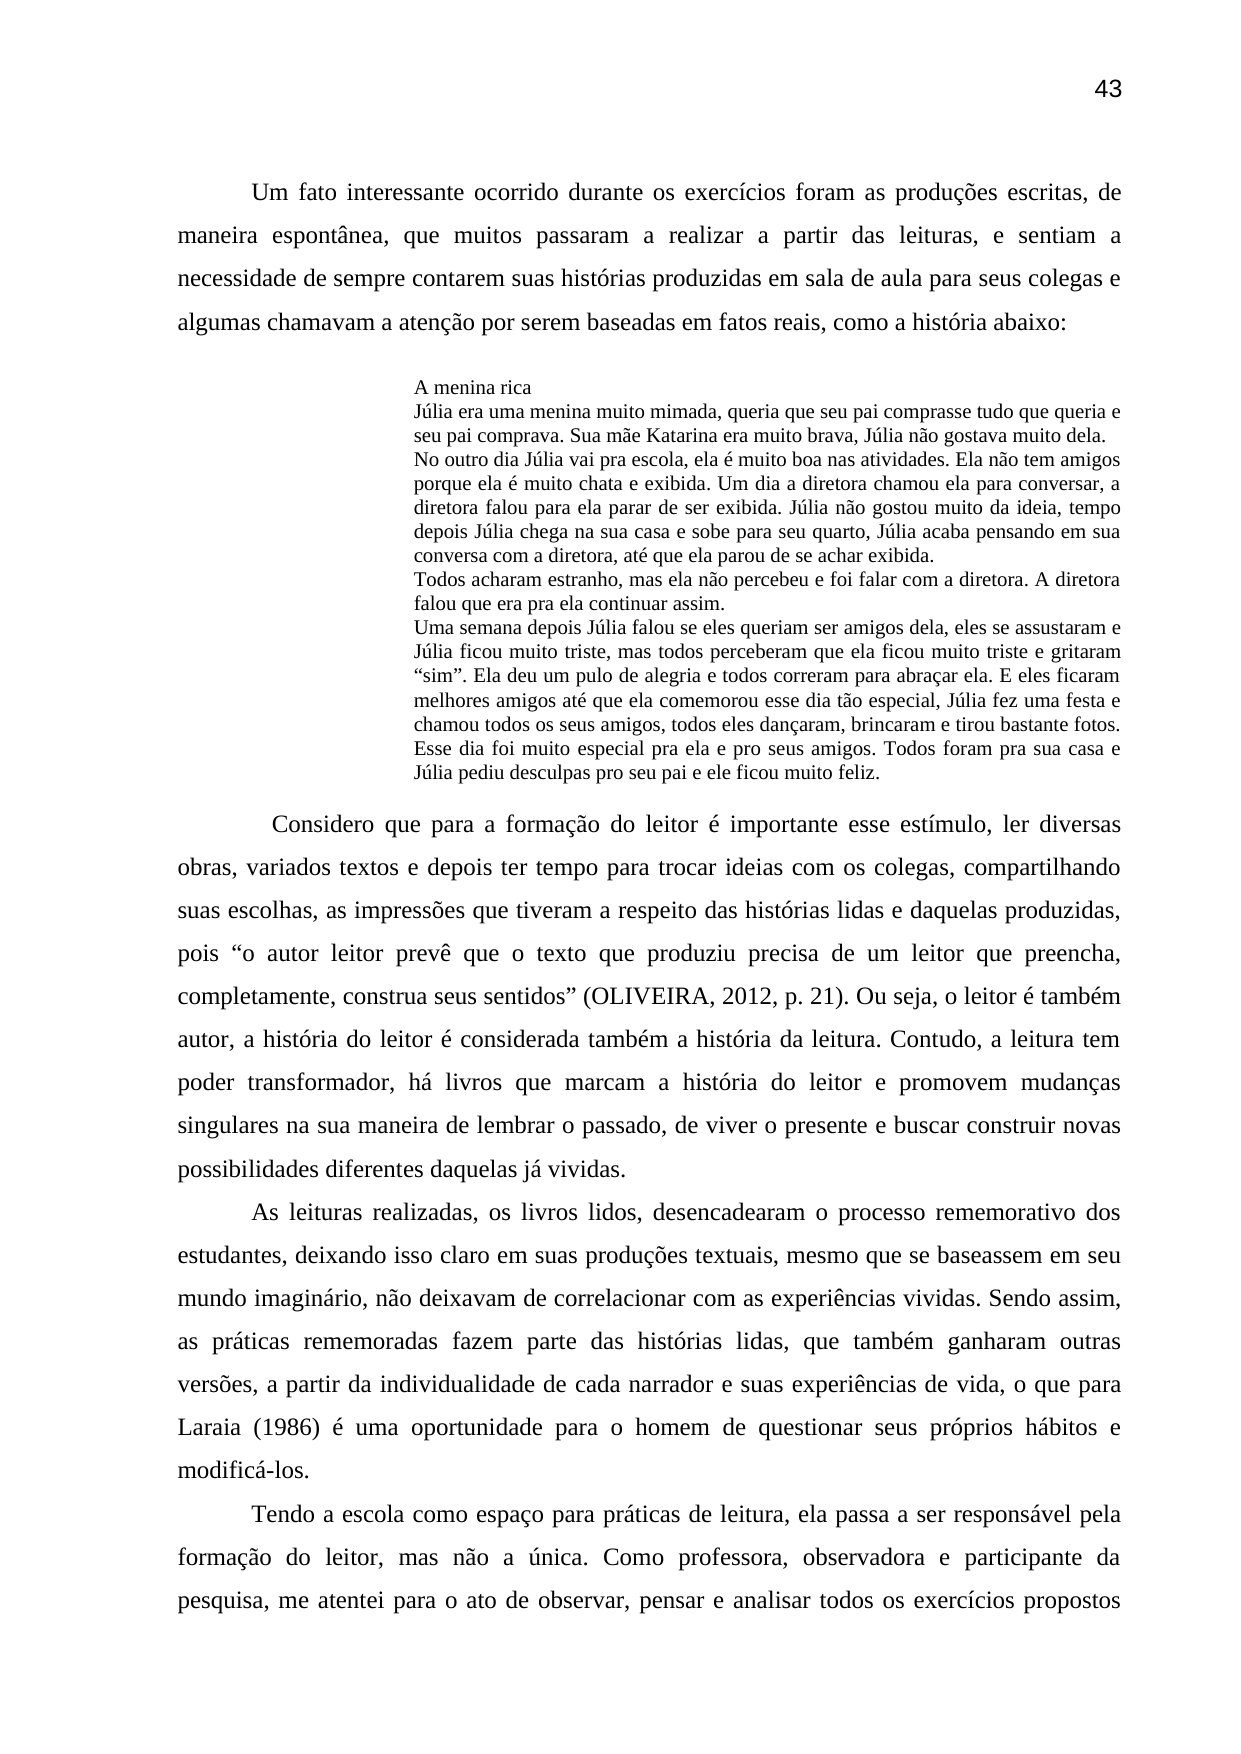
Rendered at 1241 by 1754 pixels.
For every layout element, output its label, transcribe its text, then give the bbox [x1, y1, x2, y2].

text Todos acharam estranho, mas ela não percebeu e foi falar com a diretora. A diretora falou que era pra ela continuar assim. [413, 567, 1122, 615]
text Considero que para a formação do leitor é importante esse estímulo, ler diversas obras, variados textos e depois ter tempo para trocar ideias com os colegas, compartilhando suas escolhas, as impressões que tiveram a respeito das histórias lidas e daquelas produzidas, pois “o autor leitor prevê que o texto que produziu precisa de um leitor que preencha, completamente, construa seus sentidos” (OLIVEIRA, 2012, p. 21). Ou seja, o leitor é também autor, a história do leitor é considerada também a história da leitura. Contudo, a leitura tem poder transformador, há livros que marcam a história do leitor e promovem mudanças singulares na sua maneira de lembrar o passado, de viver o presente e buscar construir novas possibilidades diferentes daquelas já vividas. [177, 809, 1122, 1182]
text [177, 1499, 1122, 1614]
text No outro dia Júlia vai pra escola, ela é muito boa nas atividades. Ela não tem amigos porque ela é muito chata e exibida. Um dia a diretora chamou ela para conversar, a diretora falou para ela parar de ser exibida. Júlia não gostou muito da ideia, tempo depois Júlia chega na sua casa e sobe para seu quarto, Júlia acaba pensando em sua conversa com a diretora, até que ela parou de se achar exibida. [413, 447, 1122, 567]
text Júlia era uma menina muito mimada, queria que seu pai comprasse tudo que queria e seu pai comprava. Sua mãe Katarina era muito brava, Júlia não gostava muito dela. [413, 399, 1122, 447]
text As leituras realizadas, os livros lidos, desencadearam o processo rememorativo dos estudantes, deixando isso claro em suas produções textuais, mesmo que se baseassem em seu mundo imaginário, não deixavam de correlacionar com as experiências vividas. Sendo assim, as práticas rememoradas fazem parte das histórias lidas, que também ganharam outras versões, a partir da individualidade de cada narrador e suas experiências de vida, o que para Laraia (1986) é uma oportunidade para o homem de questionar seus próprios hábitos e modificá-los. [177, 1197, 1122, 1484]
text A menina rica [413, 375, 1122, 399]
text Um fato interessante ocorrido durante os exercícios foram as produções escritas, de maneira espontânea, que muitos passaram a realizar a partir das leituras, e sentiam a necessidade de sempre contarem suas histórias produzidas em sala de aula para seus colegas e algumas chamavam a atenção por serem baseadas em fatos reais, como a história abaixo: [177, 177, 1122, 335]
text Uma semana depois Júlia falou se eles queriam ser amigos dela, eles se assustaram e Júlia ficou muito triste, mas todos perceberam que ela ficou muito triste e gritaram “sim”. Ela deu um pulo de alegria e todos correram para abraçar ela. E eles ficaram melhores amigos até que ela comemorou esse dia tão especial, Júlia fez uma festa e chamou todos os seus amigos, todos eles dançaram, brincaram e tirou bastante fotos. Esse dia foi muito especial pra ela e pro seus amigos. Todos foram pra sua casa e Júlia pediu desculpas pro seu pai e ele ficou muito feliz. [413, 615, 1122, 784]
